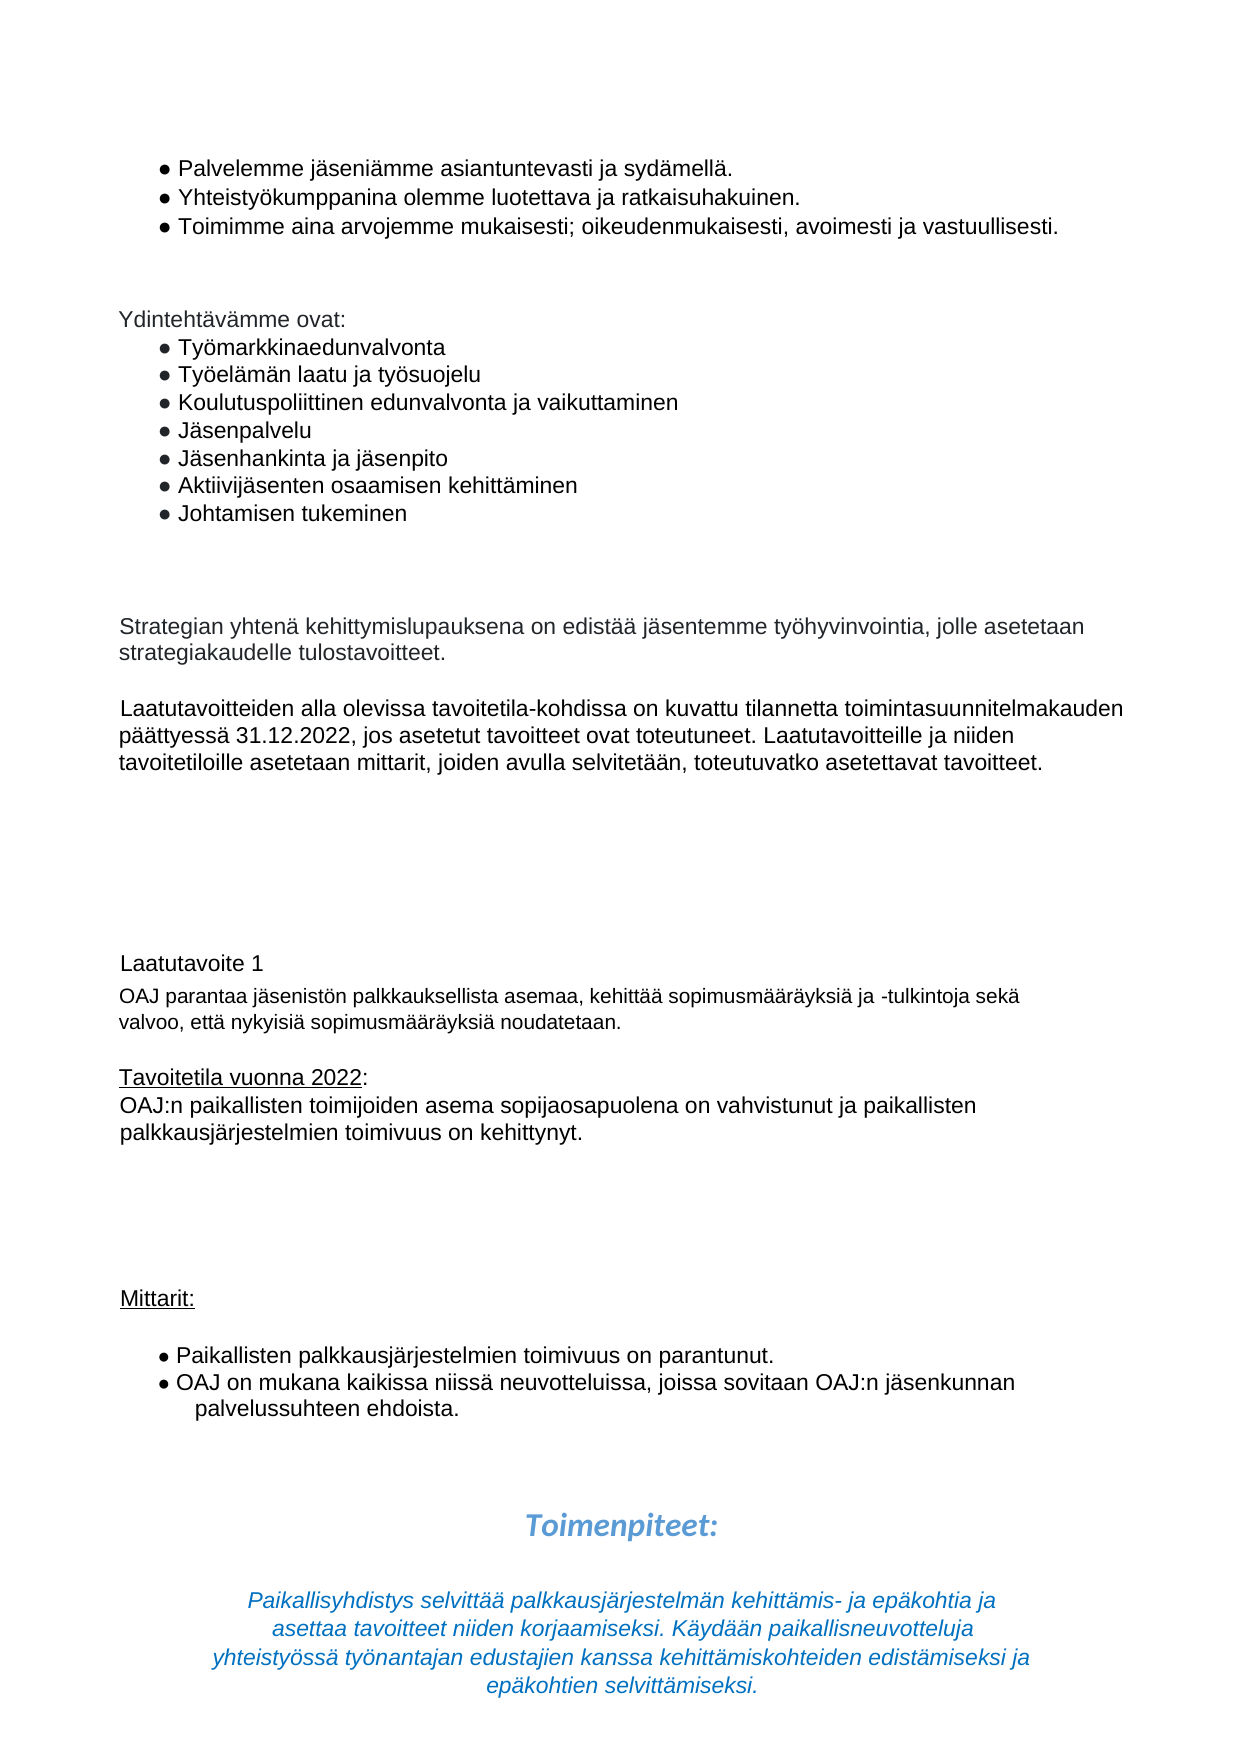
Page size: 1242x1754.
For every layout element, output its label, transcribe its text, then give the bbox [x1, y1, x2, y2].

text Paikallisyhdistys selvittää palkkausjärjestelmän kehittämis- ja epäkohtia ja asettaa tavoitteet niiden korjaamiseksi. Käydään paikallisneuvotteluja [247, 1587, 999, 1641]
text ● OAJ on mukana kaikissa niissä neuvotteluissa, joissa sovitaan OAJ:n jäsenkunnan palvelussuhteen ehdoista. [157, 1368, 1036, 1422]
text Mittarit: [120, 1285, 1126, 1311]
text ● Johtamisen tukeminen [158, 500, 1126, 526]
text Strategian yhtenä kehittymislupauksena on edistää jäsentemme työhyvinvointia, jolle asetetaan strategiakaudelle tulostavoitteet. [119, 614, 1087, 665]
text ● Koulutuspoliittinen edunvalvonta ja vaikuttaminen [158, 389, 1126, 416]
text ● Työmarkkinaedunvalvonta [158, 334, 1126, 360]
text OAJ parantaa jäsenistön palkkauksellista asemaa, kehittää sopimusmääräyksiä ja -tulkintoja sekä valvoo, että nykyisiä sopimusmääräyksiä noudatetaan. [118, 984, 1064, 1033]
text Toimenpiteet: [117, 1504, 1126, 1544]
text ● Yhteistyökumppanina olemme luotettava ja ratkaisuhakuinen. [158, 184, 1126, 210]
text OAJ:n paikallisten toimijoiden asema sopijaosapuolena on vahvistunut ja paikallisten palkkausjärjestelmien toimivuus on kehittynyt. [119, 1092, 979, 1145]
text Laatutavoite 1 [120, 949, 1126, 976]
text ● Aktiivijäsenten osaamisen kehittäminen [158, 472, 1126, 499]
text Ydintehtävämme ovat: [118, 306, 1126, 332]
text ● Paikallisten palkkausjärjestelmien toimivuus on parantunut. [157, 1342, 1126, 1368]
text ● Jäsenpalvelu [158, 417, 1126, 443]
text Tavoitetila vuonna 2022: [118, 1064, 1126, 1090]
text ● Työelämän laatu ja työsuojelu [158, 361, 1126, 388]
text ● Palvelemme jäseniämme asiantuntevasti ja sydämellä. [158, 154, 1126, 181]
text ● Toimimme aina arvojemme mukaisesti; oikeudenmukaisesti, avoimesti ja vastuullisesti. [158, 213, 1126, 239]
text ● Jäsenhankinta ja jäsenpito [158, 444, 1126, 471]
text yhteistyössä työnantajan edustajien kanssa kehittämiskohteiden edistämiseksi ja epäkohtien selvittämiseksi. [211, 1644, 1033, 1698]
text Laatutavoitteiden alla olevissa tavoitetila-kohdissa on kuvattu tilannetta toimintasuunnitelmakauden päättyessä 31.12.2022, jos asetetut tavoitteet ovat toteutuneet. Laatutavoitteille ja niiden tavoitetiloille asetetaan mittarit, joiden avulla selvitetään, toteutuvatko asetettavat tavoitteet. [118, 695, 1126, 775]
